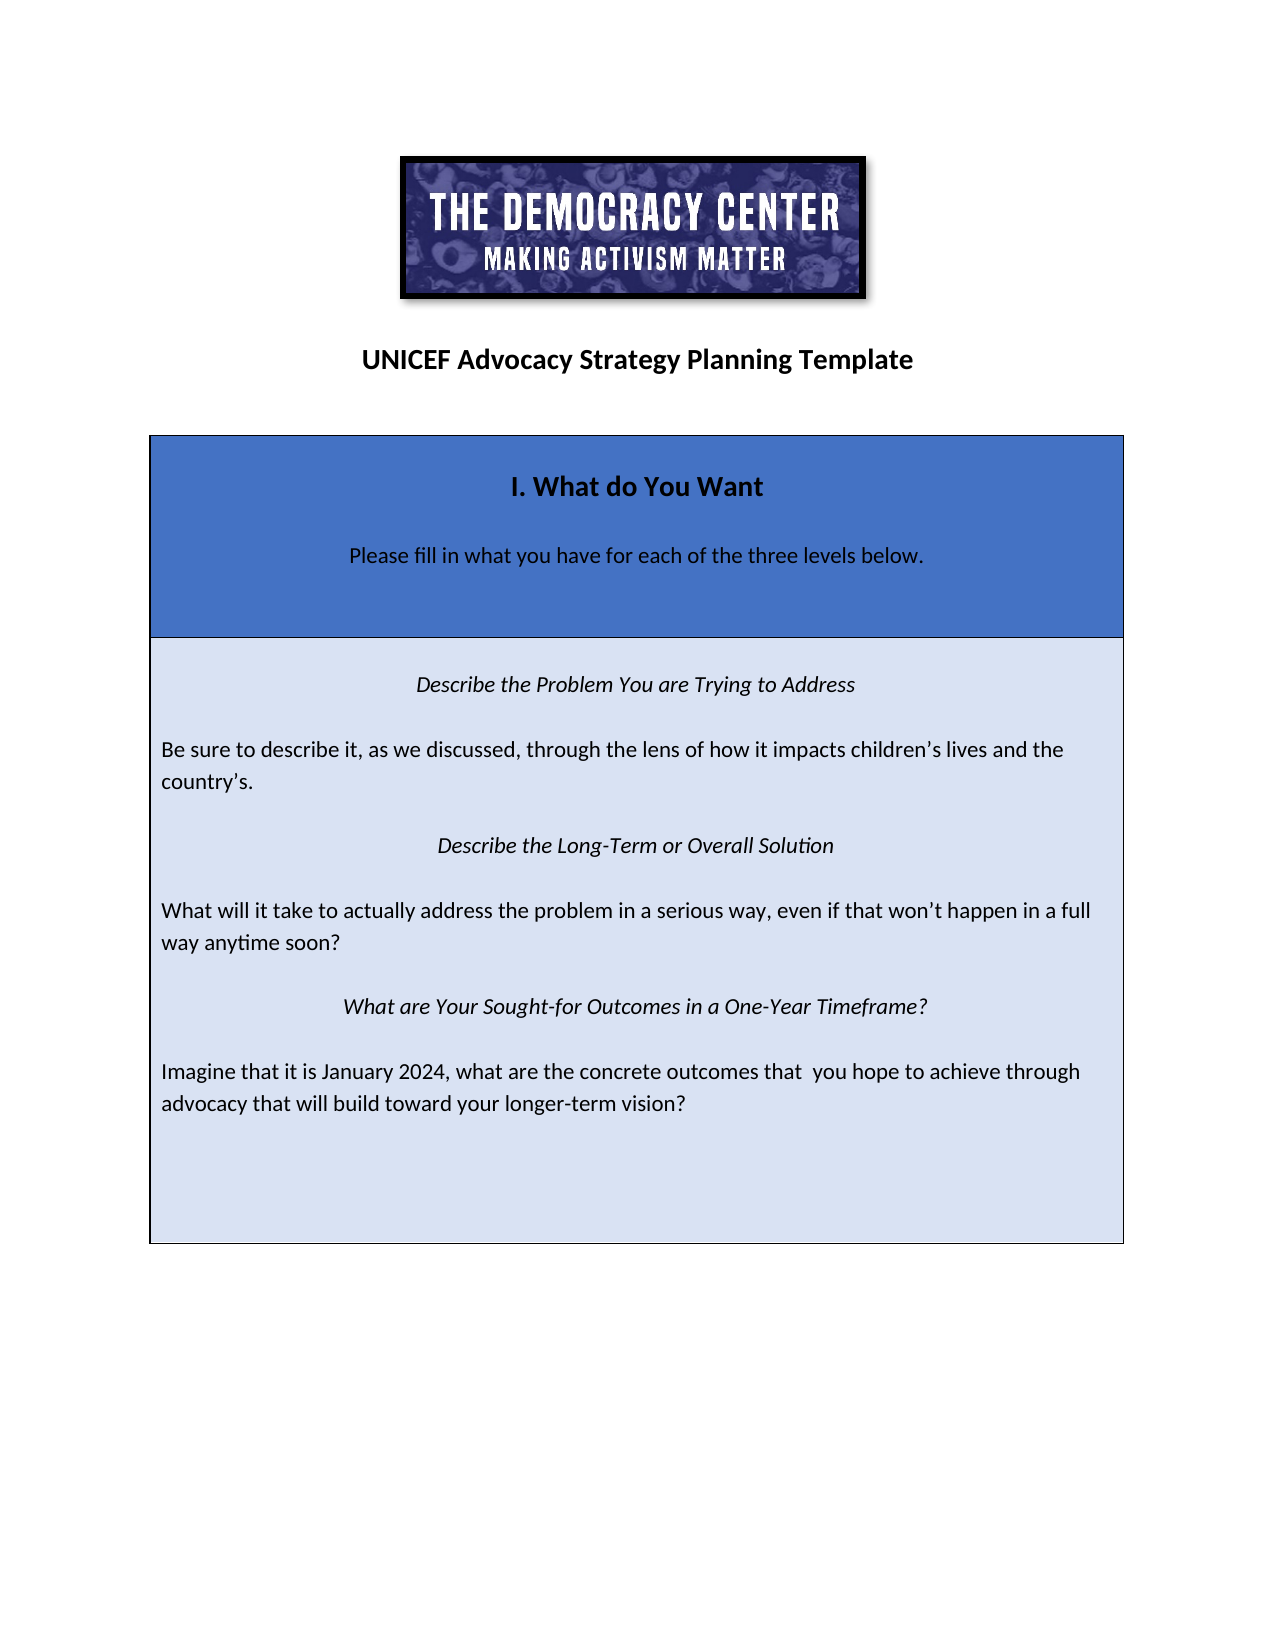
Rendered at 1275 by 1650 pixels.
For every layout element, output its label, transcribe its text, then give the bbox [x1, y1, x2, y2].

picture [406, 163, 859, 293]
table_header I. What do You Want Please fill in what you have for each of the three levels below. [151, 436, 1123, 637]
table_cell Describe the Problem You are Trying to Address Be sure to describe it, as we discussed, through the lens of how it impacts children’s lives and the country’s. Describe the Long-Term or Overall Solution What will it take to actually address the problem in a serious way, even if that won’t happen in a full way anytime soon? What are Your Sought-for Outcomes in a One-Year Timeframe? Imagine that it is January 2024, what are the concrete outcomes that you hope to achieve through advocacy that will build toward your longer-term vision? [151, 638, 1123, 1242]
text UNICEF Advocacy Strategy Planning Template [150, 341, 1125, 376]
